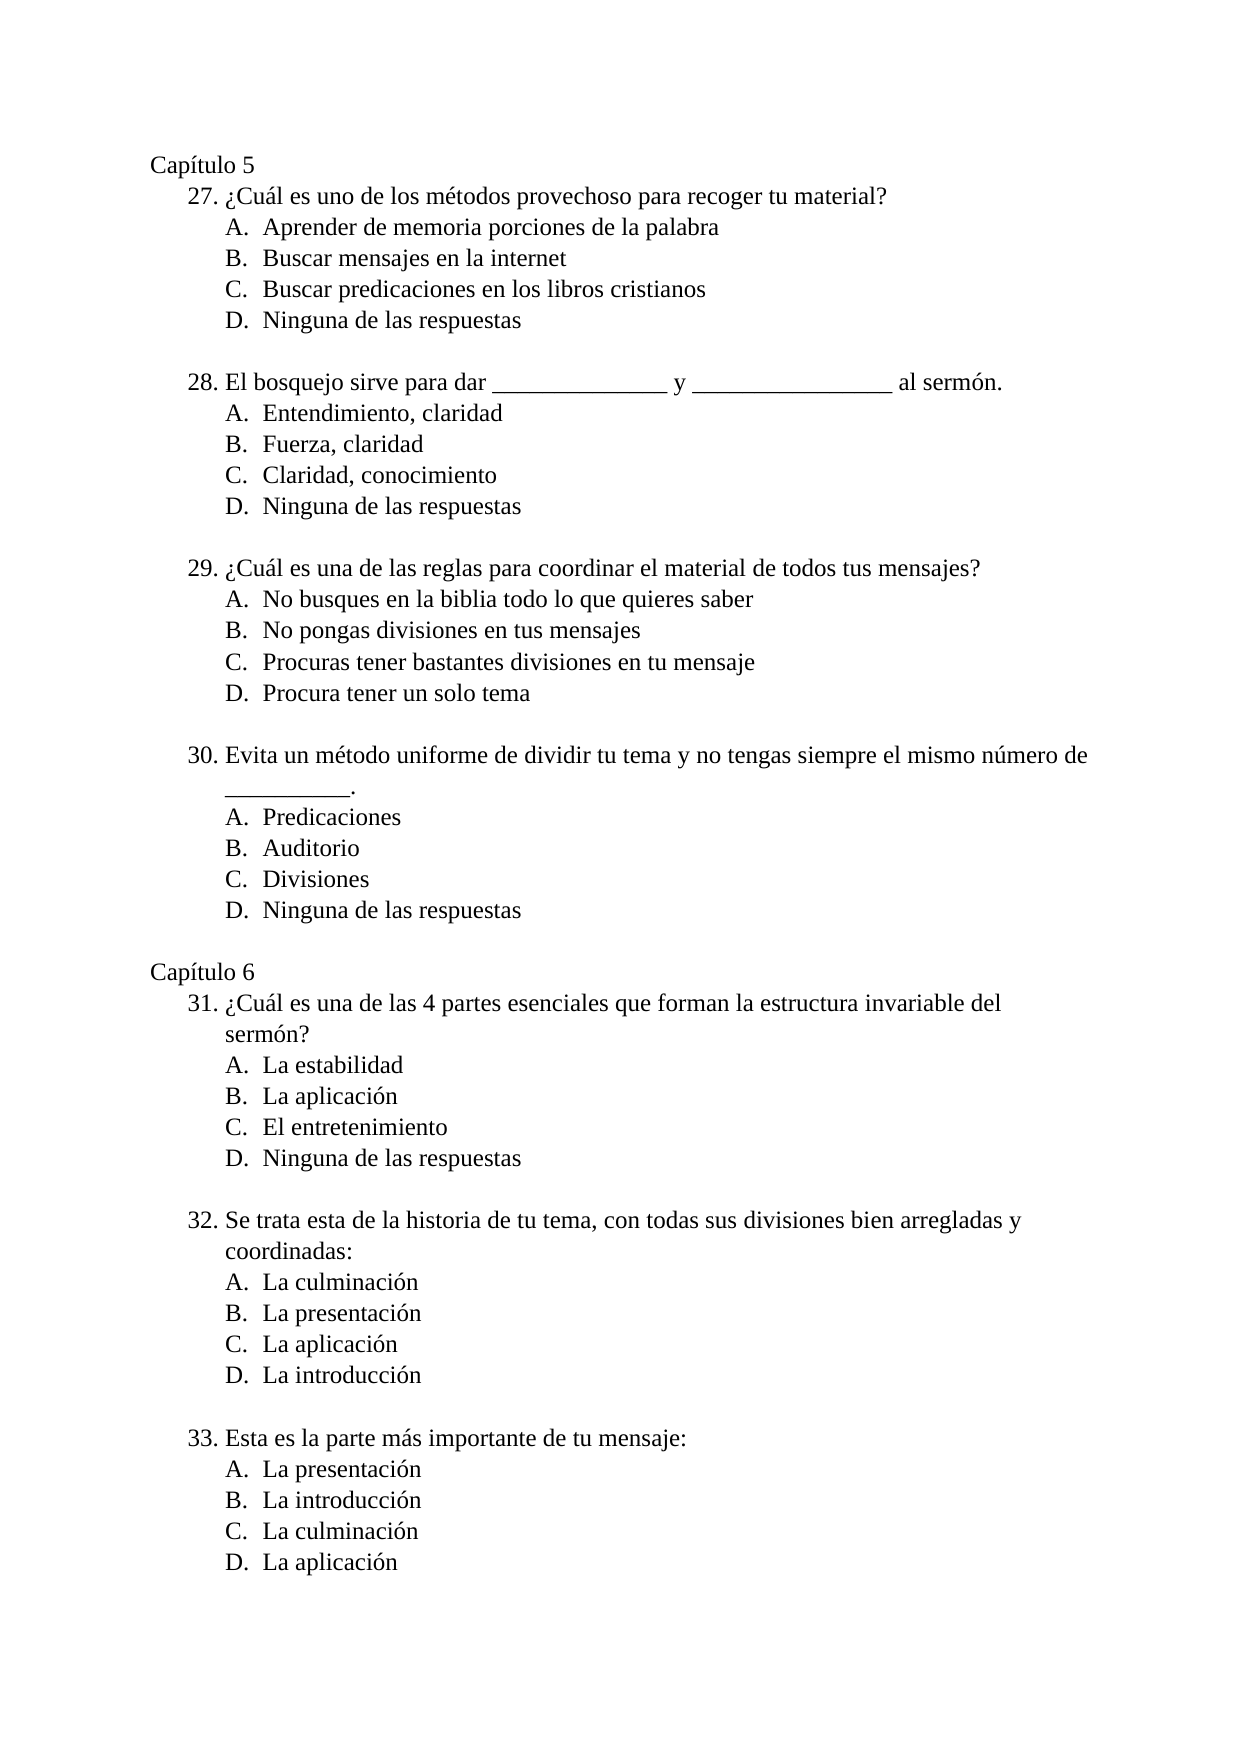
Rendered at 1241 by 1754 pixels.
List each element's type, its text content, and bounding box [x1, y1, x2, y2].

list La aplicación [225, 1547, 1090, 1576]
list Procuras tener bastantes divisiones en tu mensaje [225, 647, 1090, 675]
list Ninguna de las respuestas [225, 305, 1090, 334]
list Auditorio [225, 833, 1090, 862]
list No busques en la biblia todo lo que quieres saber [225, 584, 1090, 613]
list Ninguna de las respuestas [225, 1143, 1090, 1172]
list ¿Cuál es uno de los métodos provechoso para recoger tu material? [187, 181, 1090, 210]
list Buscar mensajes en la internet [225, 243, 1090, 272]
list Aprender de memoria porciones de la palabra [225, 212, 1090, 241]
text Capítulo 6 [150, 957, 1090, 986]
list La aplicación [225, 1329, 1090, 1358]
list La aplicación [225, 1081, 1090, 1110]
list Fuerza, claridad [225, 429, 1090, 458]
list Ninguna de las respuestas [225, 895, 1090, 924]
list La estabilidad [225, 1050, 1090, 1079]
list Esta es la parte más importante de tu mensaje: [187, 1423, 1090, 1451]
list Evita un método uniforme de dividir tu tema y no tengas siempre el mismo número de __________. [187, 740, 1090, 799]
list El entretenimiento [225, 1112, 1090, 1141]
list Se trata esta de la historia de tu tema, con todas sus divisiones bien arregladas y coordinadas: [187, 1205, 1090, 1265]
list Claridad, conocimiento [225, 460, 1090, 489]
list ¿Cuál es una de las 4 partes esenciales que forman la estructura invariable del sermón? [187, 988, 1090, 1048]
list La culminación [225, 1267, 1090, 1296]
list La presentación [225, 1298, 1090, 1327]
list Entendimiento, claridad [225, 398, 1090, 427]
list ¿Cuál es una de las reglas para coordinar el material de todos tus mensajes? [187, 553, 1090, 582]
list Ninguna de las respuestas [225, 491, 1090, 520]
list La introducción [225, 1485, 1090, 1513]
text Capítulo 5 [150, 150, 1090, 179]
list Divisiones [225, 864, 1090, 893]
list La presentación [225, 1454, 1090, 1482]
list No pongas divisiones en tus mensajes [225, 616, 1090, 644]
list La introducción [225, 1361, 1090, 1389]
list La culminación [225, 1516, 1090, 1544]
list Procura tener un solo tema [225, 678, 1090, 706]
list El bosquejo sirve para dar ______________ y ________________ al sermón. [187, 367, 1090, 396]
list Predicaciones [225, 802, 1090, 831]
list Buscar predicaciones en los libros cristianos [225, 274, 1090, 303]
